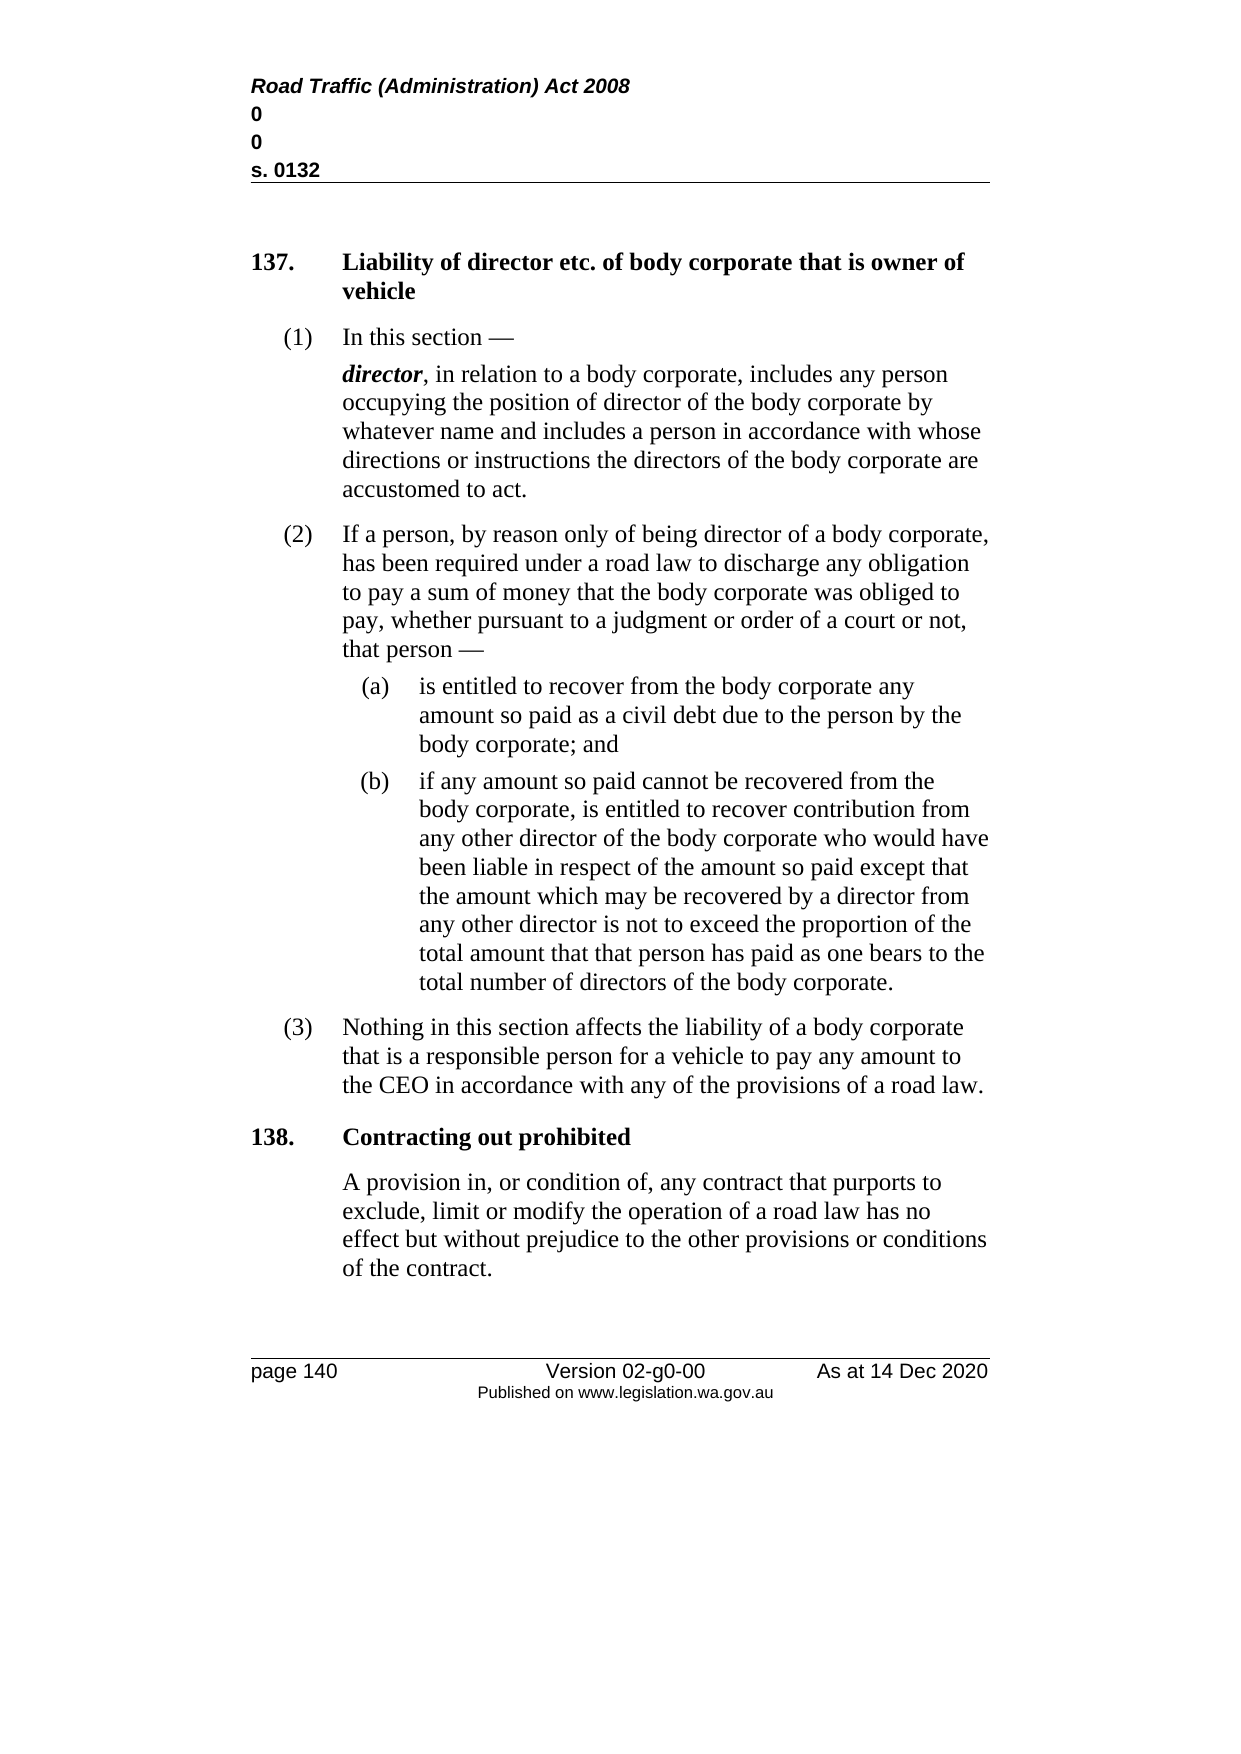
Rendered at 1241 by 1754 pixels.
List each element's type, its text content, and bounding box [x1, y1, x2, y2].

text (3) Nothing in this section affects the liability of a body corporate that is a responsible person for a vehicle to pay any amount to the CEO in accordance with any of the provisions of a road law. [251, 1012, 990, 1099]
text director, in relation to a body corporate, includes any person occupying the position of director of the body corporate by whatever name and includes a person in accordance with whose directions or instructions the directors of the body corporate are accustomed to act. [251, 359, 990, 502]
text (b) if any amount so paid cannot be recovered from the body corporate, is entitled to recover contribution from any other director of the body corporate who would have been liable in respect of the amount so paid except that the amount which may be recovered by a director from any other director is not to exceed the proportion of the total amount that that person has paid as one bears to the total number of directors of the body corporate. [251, 766, 990, 996]
text (2) If a person, by reason only of being director of a body corporate, has been required under a road law to discharge any obligation to pay a sum of money that the body corporate was obliged to pay, whether pursuant to a judgment or order of a court or not, that person — [251, 519, 990, 663]
text (a) is entitled to recover from the body corporate any amount so paid as a civil debt due to the person by the body corporate; and [251, 671, 990, 757]
subtitle 137. Liability of director etc. of body corporate that is owner of vehicle [251, 247, 990, 305]
text A provision in, or condition of, any contract that purports to exclude, limit or modify the operation of a road law has no effect but without prejudice to the other provisions or conditions of the contract. [251, 1167, 990, 1282]
subtitle 138. Contracting out prohibited [251, 1122, 990, 1150]
text (1) In this section — [251, 322, 990, 350]
